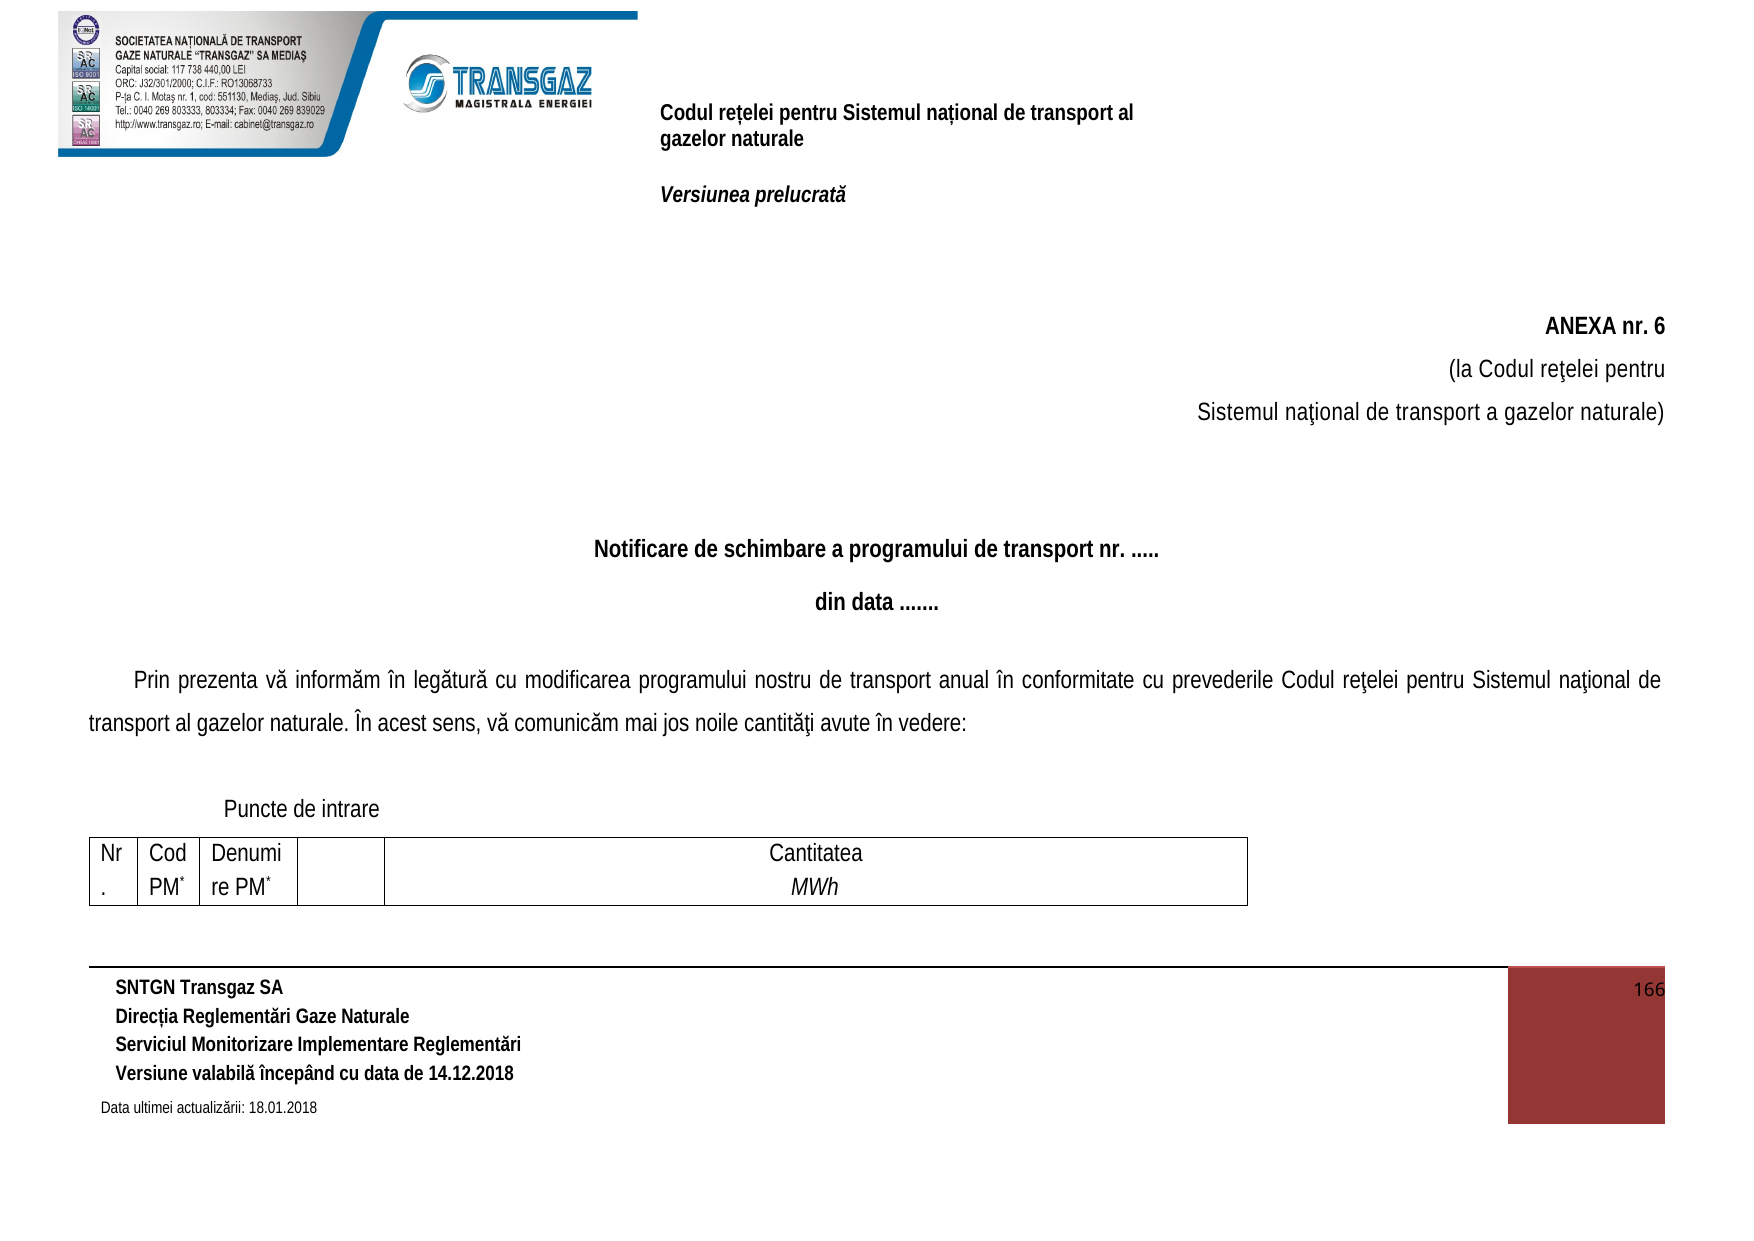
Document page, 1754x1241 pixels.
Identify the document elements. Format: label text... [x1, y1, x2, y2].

text (la Codul reţelei pentru [89, 354, 1665, 383]
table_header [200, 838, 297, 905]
picture [58, 11, 638, 157]
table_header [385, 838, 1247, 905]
subtitle Notificare de schimbare a programului de transport nr. ..... [89, 534, 1665, 562]
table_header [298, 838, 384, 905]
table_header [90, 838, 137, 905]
text Puncte de intrare [179, 794, 1665, 823]
text Prin prezenta vă informăm în legătură cu modificarea programului nostru de transport anual în conformitate cu prevederile Codul reţelei pentru Sistemul naţional de transport al gazelor naturale. În acest sens, vă comunicăm mai jos noile cantităţi avute în vedere: [89, 665, 1665, 737]
subtitle ANEXA nr. 6 [89, 311, 1665, 340]
subtitle din data ....... [89, 587, 1665, 616]
text Sistemul naţional de transport a gazelor naturale) [89, 397, 1665, 426]
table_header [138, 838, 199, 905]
